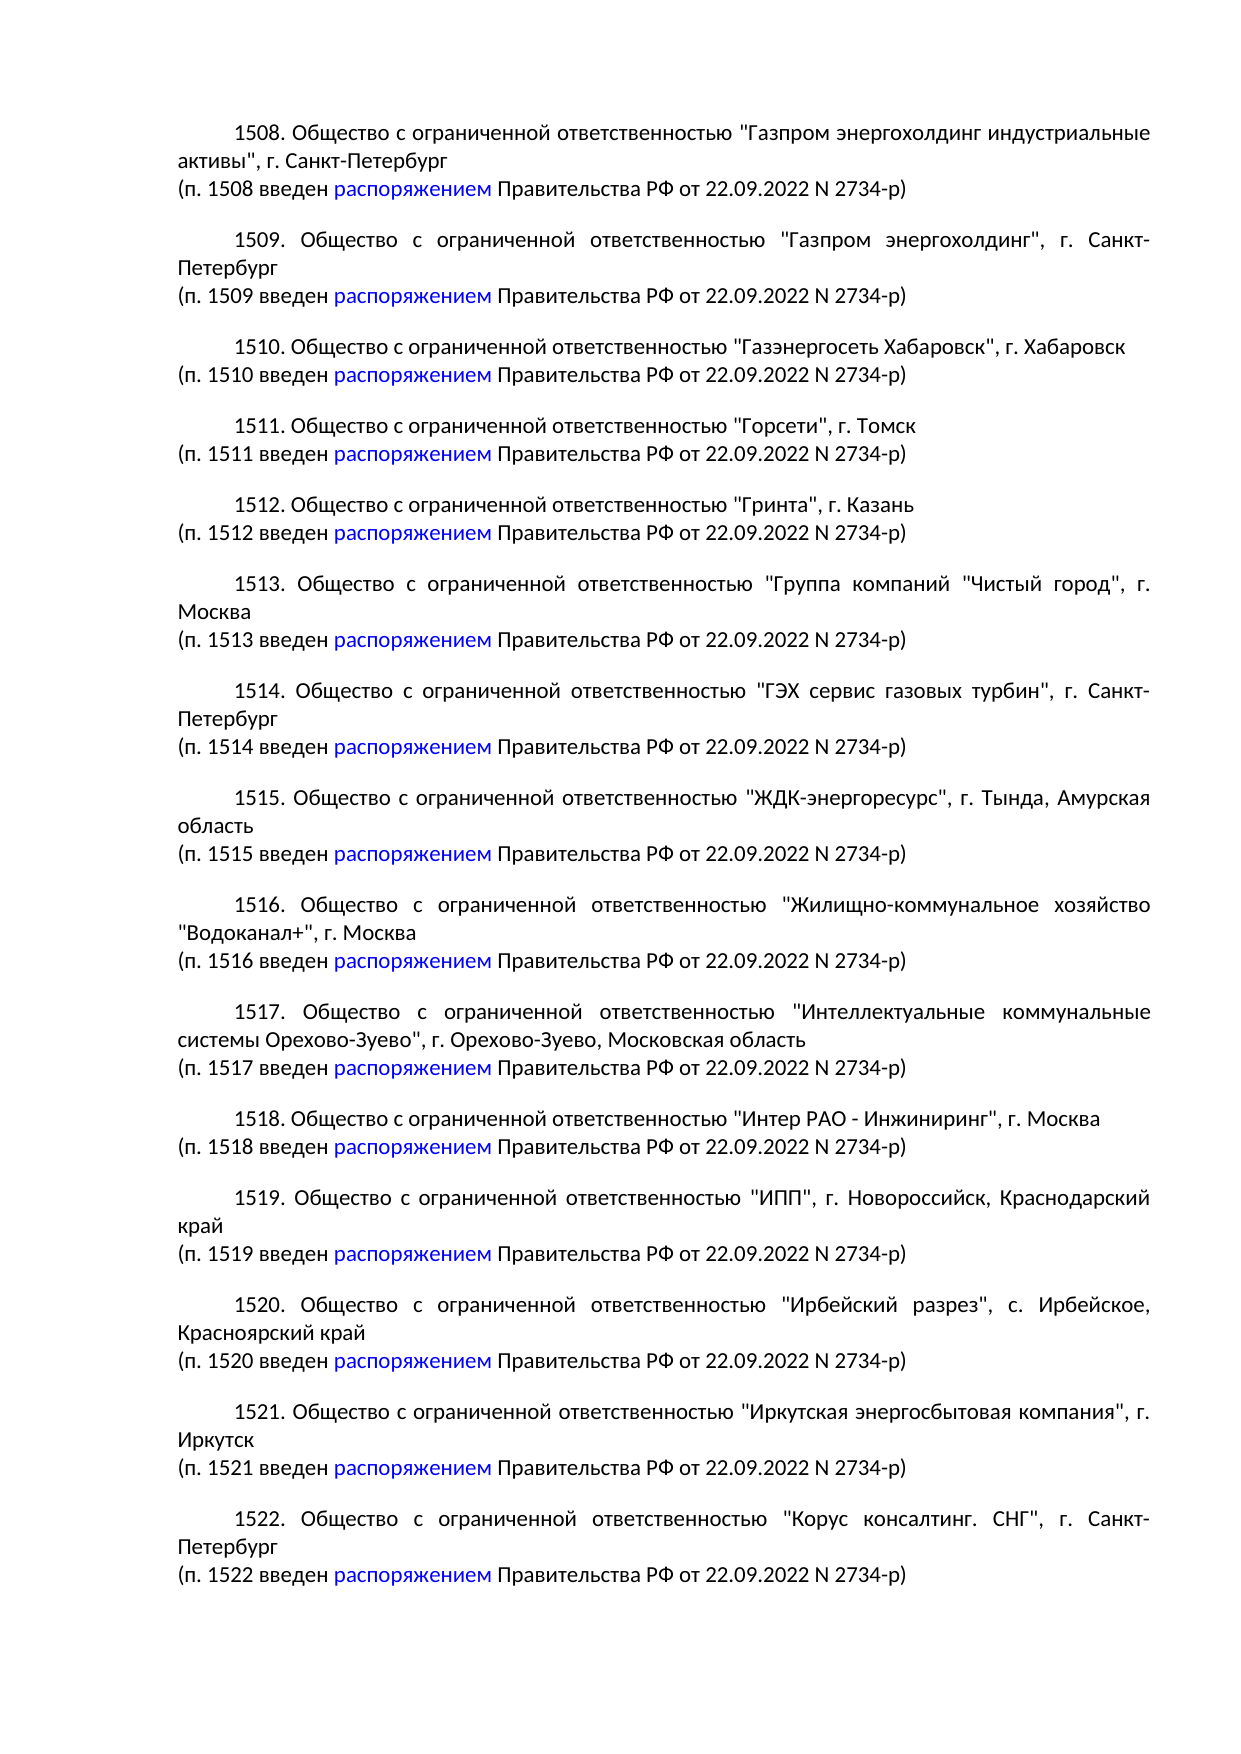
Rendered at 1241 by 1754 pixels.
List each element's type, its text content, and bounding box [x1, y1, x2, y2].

text 1509. Общество с ограниченной ответственностью "Газпром энергохолдинг", г. Санкт-Петербург [177, 225, 1152, 281]
text 1519. Общество с ограниченной ответственностью "ИПП", г. Новороссийск, Краснодарский край [177, 1183, 1152, 1239]
text (п. 1512 введен распоряжением Правительства РФ от 22.09.2022 N 2734-р) [177, 518, 1152, 546]
text 1511. Общество с ограниченной ответственностью "Горсети", г. Томск [177, 411, 1152, 439]
text (п. 1510 введен распоряжением Правительства РФ от 22.09.2022 N 2734-р) [177, 360, 1152, 388]
text (п. 1508 введен распоряжением Правительства РФ от 22.09.2022 N 2734-р) [177, 174, 1152, 202]
text (п. 1519 введен распоряжением Правительства РФ от 22.09.2022 N 2734-р) [177, 1239, 1152, 1267]
text 1508. Общество с ограниченной ответственностью "Газпром энергохолдинг индустриальные активы", г. Санкт-Петербург [177, 118, 1152, 174]
text (п. 1509 введен распоряжением Правительства РФ от 22.09.2022 N 2734-р) [177, 281, 1152, 309]
text (п. 1517 введен распоряжением Правительства РФ от 22.09.2022 N 2734-р) [177, 1053, 1152, 1081]
text (п. 1522 введен распоряжением Правительства РФ от 22.09.2022 N 2734-р) [177, 1560, 1152, 1588]
text (п. 1520 введен распоряжением Правительства РФ от 22.09.2022 N 2734-р) [177, 1346, 1152, 1374]
text 1512. Общество с ограниченной ответственностью "Гринта", г. Казань [177, 490, 1152, 518]
text 1513. Общество с ограниченной ответственностью "Группа компаний "Чистый город", г. Москва [177, 569, 1152, 625]
text 1516. Общество с ограниченной ответственностью "Жилищно-коммунальное хозяйство "Водоканал+", г. Москва [177, 890, 1152, 946]
text (п. 1513 введен распоряжением Правительства РФ от 22.09.2022 N 2734-р) [177, 625, 1152, 653]
text 1515. Общество с ограниченной ответственностью "ЖДК-энергоресурс", г. Тында, Амурская область [177, 783, 1152, 839]
text 1518. Общество с ограниченной ответственностью "Интер РАО - Инжиниринг", г. Москва [177, 1104, 1152, 1132]
text (п. 1515 введен распоряжением Правительства РФ от 22.09.2022 N 2734-р) [177, 839, 1152, 867]
text (п. 1518 введен распоряжением Правительства РФ от 22.09.2022 N 2734-р) [177, 1132, 1152, 1160]
text (п. 1511 введен распоряжением Правительства РФ от 22.09.2022 N 2734-р) [177, 439, 1152, 467]
text 1517. Общество с ограниченной ответственностью "Интеллектуальные коммунальные системы Орехово-Зуево", г. Орехово-Зуево, Московская область [177, 997, 1152, 1053]
text 1520. Общество с ограниченной ответственностью "Ирбейский разрез", с. Ирбейское, Красноярский край [177, 1290, 1152, 1346]
text (п. 1516 введен распоряжением Правительства РФ от 22.09.2022 N 2734-р) [177, 946, 1152, 974]
text 1522. Общество с ограниченной ответственностью "Корус консалтинг. СНГ", г. Санкт-Петербург [177, 1504, 1152, 1560]
text 1510. Общество с ограниченной ответственностью "Газэнергосеть Хабаровск", г. Хабаровск [177, 332, 1152, 360]
text (п. 1514 введен распоряжением Правительства РФ от 22.09.2022 N 2734-р) [177, 732, 1152, 760]
text 1514. Общество с ограниченной ответственностью "ГЭХ сервис газовых турбин", г. Санкт-Петербург [177, 676, 1152, 732]
text (п. 1521 введен распоряжением Правительства РФ от 22.09.2022 N 2734-р) [177, 1453, 1152, 1481]
text 1521. Общество с ограниченной ответственностью "Иркутская энергосбытовая компания", г. Иркутск [177, 1397, 1152, 1453]
